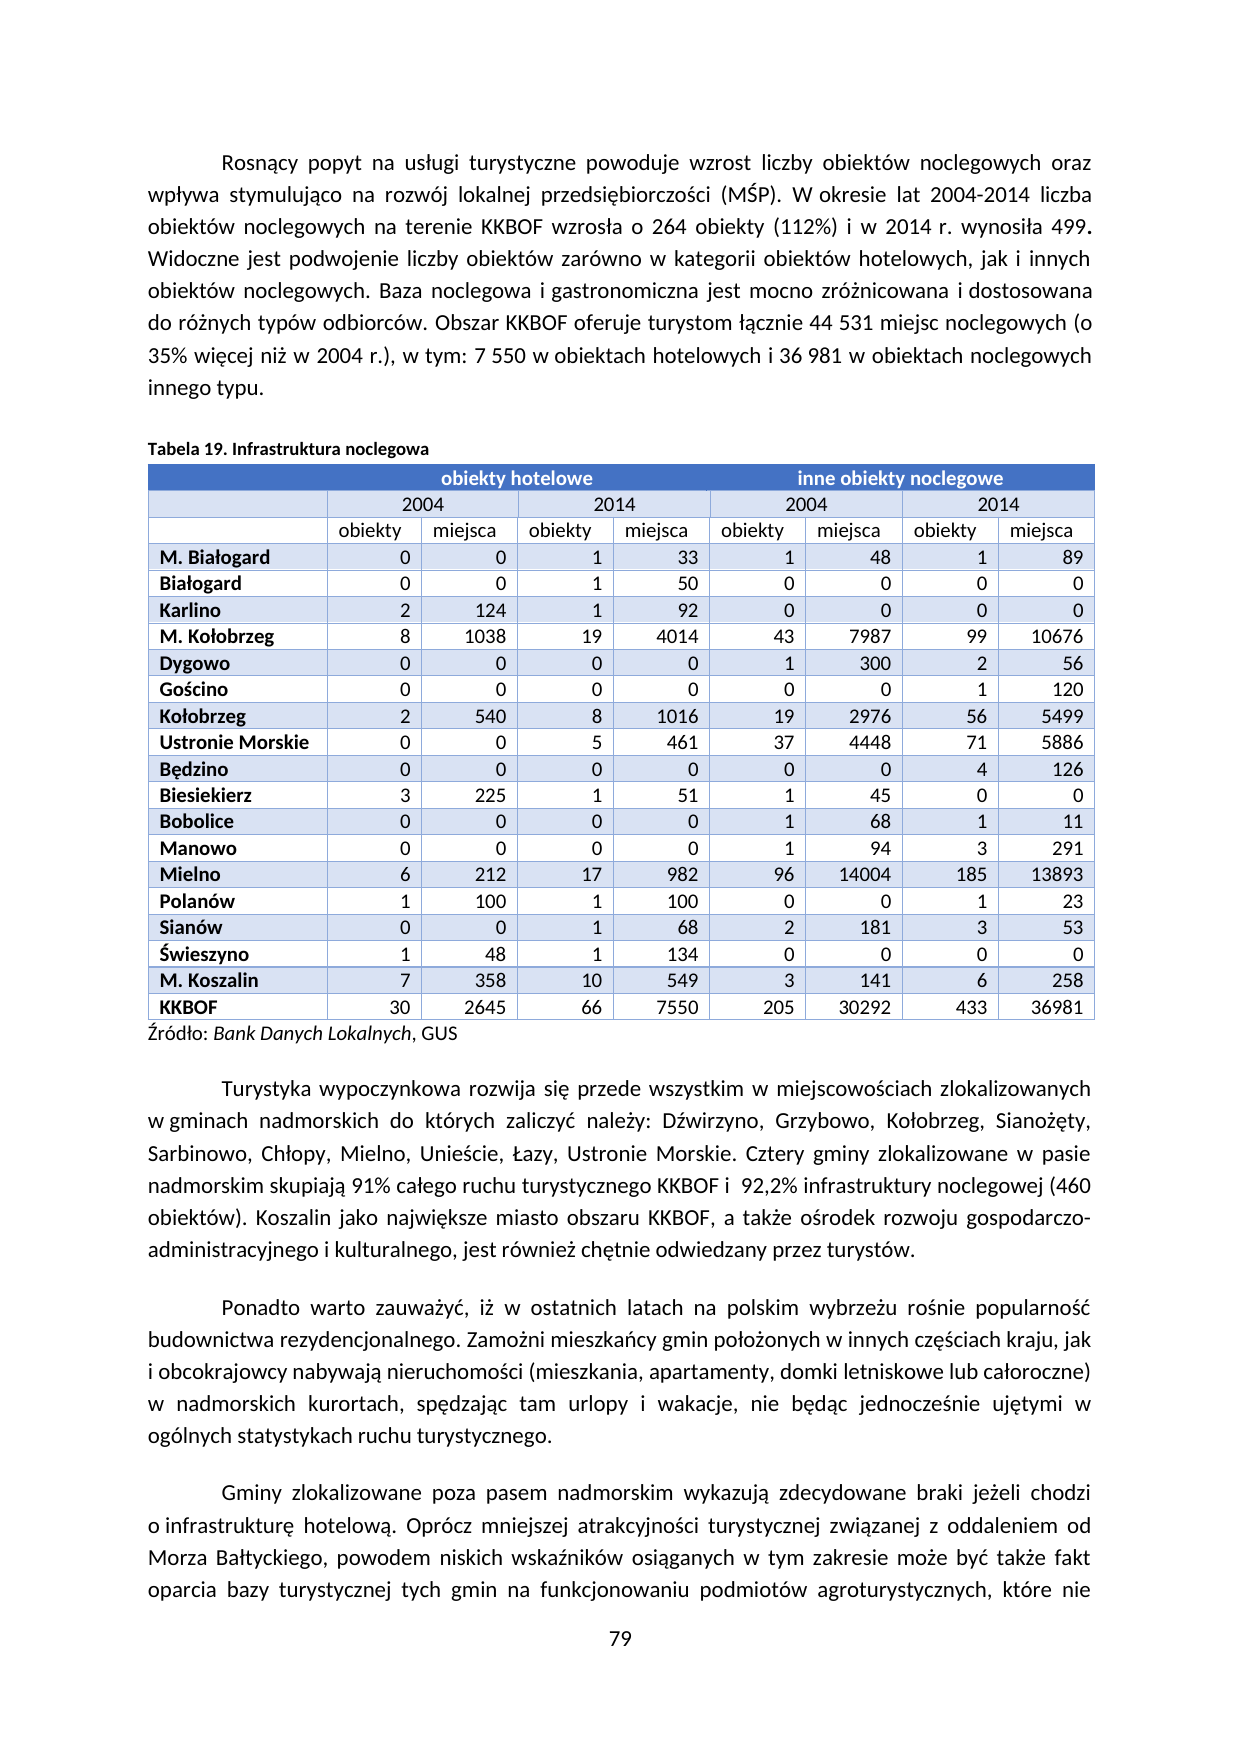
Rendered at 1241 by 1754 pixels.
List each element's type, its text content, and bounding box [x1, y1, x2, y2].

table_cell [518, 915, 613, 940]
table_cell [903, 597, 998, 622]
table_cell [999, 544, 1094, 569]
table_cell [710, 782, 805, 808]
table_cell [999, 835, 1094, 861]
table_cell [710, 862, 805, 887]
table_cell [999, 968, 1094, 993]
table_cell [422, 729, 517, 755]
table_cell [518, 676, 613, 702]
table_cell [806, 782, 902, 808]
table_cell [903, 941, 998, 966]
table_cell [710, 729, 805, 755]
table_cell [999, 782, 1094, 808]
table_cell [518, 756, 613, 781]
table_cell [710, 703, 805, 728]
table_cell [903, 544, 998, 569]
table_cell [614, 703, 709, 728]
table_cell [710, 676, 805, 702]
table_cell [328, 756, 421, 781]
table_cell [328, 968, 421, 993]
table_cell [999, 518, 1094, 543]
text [148, 1478, 1093, 1603]
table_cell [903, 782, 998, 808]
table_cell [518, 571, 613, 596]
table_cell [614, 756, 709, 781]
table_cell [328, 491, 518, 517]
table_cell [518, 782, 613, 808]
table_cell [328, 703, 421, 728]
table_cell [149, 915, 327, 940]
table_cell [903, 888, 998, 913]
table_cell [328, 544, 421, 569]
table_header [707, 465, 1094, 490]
text Tabela 19. Infrastruktura noclegowa [148, 437, 1093, 460]
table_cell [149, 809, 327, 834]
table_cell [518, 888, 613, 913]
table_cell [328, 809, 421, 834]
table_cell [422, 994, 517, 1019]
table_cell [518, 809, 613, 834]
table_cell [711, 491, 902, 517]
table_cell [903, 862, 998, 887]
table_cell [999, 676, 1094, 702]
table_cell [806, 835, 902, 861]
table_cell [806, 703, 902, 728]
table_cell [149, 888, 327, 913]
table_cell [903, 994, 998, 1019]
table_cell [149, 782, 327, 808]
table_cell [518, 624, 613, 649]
text Turystyka wypoczynkowa rozwija się przede wszystkim w miejscowościach zlokalizowanych w gminach nadmorskich do których zaliczyć należy: Dźwirzyno, Grzybowo, Kołobrzeg, Sianożęty, Sarbinowo, Chłopy, Mielno, Unieście, Łazy, Ustronie Morskie. Cztery gminy zlokalizowane w pasie nadmorskim skupiają 91% całego ruchu turystycznego KKBOF i 92,2% infrastruktury noclegowej (460 obiektów). Koszalin jako największe miasto obszaru KKBOF, a także ośrodek rozwoju gospodarczo-administracyjnego i kulturalnego, jest również chętnie odwiedzany przez turystów. [148, 1074, 1093, 1263]
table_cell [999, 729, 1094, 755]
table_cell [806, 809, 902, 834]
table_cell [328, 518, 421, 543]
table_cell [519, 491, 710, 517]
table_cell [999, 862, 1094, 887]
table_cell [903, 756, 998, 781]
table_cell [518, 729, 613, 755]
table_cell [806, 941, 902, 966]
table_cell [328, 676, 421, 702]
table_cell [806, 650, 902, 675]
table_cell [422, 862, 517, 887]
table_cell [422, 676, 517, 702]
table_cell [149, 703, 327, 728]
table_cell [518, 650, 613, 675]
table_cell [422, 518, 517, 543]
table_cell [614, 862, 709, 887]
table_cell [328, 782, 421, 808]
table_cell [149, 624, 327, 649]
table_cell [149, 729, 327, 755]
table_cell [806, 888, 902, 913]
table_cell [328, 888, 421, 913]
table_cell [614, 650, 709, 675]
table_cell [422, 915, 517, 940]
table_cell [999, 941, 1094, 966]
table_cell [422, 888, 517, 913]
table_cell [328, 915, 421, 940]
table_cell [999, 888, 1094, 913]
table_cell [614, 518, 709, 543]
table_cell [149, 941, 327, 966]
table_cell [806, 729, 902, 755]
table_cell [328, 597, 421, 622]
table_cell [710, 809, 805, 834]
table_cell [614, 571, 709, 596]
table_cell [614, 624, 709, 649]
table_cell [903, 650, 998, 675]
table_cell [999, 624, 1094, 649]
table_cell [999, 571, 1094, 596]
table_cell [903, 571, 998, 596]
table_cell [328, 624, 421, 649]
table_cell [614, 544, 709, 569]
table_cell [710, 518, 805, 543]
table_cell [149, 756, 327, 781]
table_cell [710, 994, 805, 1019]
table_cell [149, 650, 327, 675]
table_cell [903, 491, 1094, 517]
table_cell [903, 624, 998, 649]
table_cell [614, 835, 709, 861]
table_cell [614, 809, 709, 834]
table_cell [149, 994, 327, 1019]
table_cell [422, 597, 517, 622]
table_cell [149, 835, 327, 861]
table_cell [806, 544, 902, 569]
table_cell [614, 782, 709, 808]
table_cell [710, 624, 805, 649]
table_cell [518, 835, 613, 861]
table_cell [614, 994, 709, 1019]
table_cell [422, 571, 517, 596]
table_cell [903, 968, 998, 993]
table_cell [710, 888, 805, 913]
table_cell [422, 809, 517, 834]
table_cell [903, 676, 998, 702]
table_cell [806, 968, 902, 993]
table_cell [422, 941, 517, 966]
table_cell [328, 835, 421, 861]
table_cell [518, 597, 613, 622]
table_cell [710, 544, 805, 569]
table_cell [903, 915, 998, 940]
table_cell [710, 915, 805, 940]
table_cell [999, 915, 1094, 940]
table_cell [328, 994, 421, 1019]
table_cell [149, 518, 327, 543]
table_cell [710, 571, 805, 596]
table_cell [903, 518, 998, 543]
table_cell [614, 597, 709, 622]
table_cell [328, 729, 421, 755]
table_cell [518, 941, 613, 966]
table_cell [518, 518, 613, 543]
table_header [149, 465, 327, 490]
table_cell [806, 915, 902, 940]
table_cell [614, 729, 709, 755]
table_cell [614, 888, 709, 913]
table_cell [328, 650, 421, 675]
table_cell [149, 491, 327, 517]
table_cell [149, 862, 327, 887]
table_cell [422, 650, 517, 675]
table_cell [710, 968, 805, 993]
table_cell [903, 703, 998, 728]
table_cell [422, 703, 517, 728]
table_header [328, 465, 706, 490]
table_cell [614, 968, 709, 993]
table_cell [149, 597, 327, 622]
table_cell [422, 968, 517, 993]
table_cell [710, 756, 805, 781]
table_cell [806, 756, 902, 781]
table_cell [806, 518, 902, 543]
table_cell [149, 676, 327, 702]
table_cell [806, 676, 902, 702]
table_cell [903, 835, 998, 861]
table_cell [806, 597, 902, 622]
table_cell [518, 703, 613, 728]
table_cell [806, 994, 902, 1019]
text Źródło: Bank Danych Lokalnych, GUS [148, 1020, 1093, 1046]
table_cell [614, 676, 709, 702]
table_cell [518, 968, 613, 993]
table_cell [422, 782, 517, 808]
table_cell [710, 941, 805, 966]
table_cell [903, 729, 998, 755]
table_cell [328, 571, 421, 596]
text Rosnący popyt na usługi turystyczne powoduje wzrost liczby obiektów noclegowych oraz wpływa stymulująco na rozwój lokalnej przedsiębiorczości (MŚP). W okresie lat 2004-2014 liczba obiektów noclegowych na terenie KKBOF wzrosła o 264 obiekty (112%) i w 2014 r. wynosiła 499. Widoczne jest podwojenie liczby obiektów zarówno w kategorii obiektów hotelowych, jak i innych obiektów noclegowych. Baza noclegowa i gastronomiczna jest mocno zróżnicowana i dostosowana do różnych typów odbiorców. Obszar KKBOF oferuje turystom łącznie 44 531 miejsc noclegowych (o 35% więcej niż w 2004 r.), w tym: 7 550 w obiektach hotelowych i 36 981 w obiektach noclegowych innego typu. [148, 148, 1093, 401]
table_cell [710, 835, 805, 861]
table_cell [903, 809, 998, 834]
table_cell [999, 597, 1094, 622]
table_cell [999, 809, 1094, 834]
text Ponadto warto zauważyć, iż w ostatnich latach na polskim wybrzeżu rośnie popularność budownictwa rezydencjonalnego. Zamożni mieszkańcy gmin położonych w innych częściach kraju, jak i obcokrajowcy nabywają nieruchomości (mieszkania, apartamenty, domki letniskowe lub całoroczne) w nadmorskich kurortach, spędzając tam urlopy i wakacje, nie będąc jednocześnie ujętymi w ogólnych statystykach ruchu turystycznego. [148, 1293, 1093, 1449]
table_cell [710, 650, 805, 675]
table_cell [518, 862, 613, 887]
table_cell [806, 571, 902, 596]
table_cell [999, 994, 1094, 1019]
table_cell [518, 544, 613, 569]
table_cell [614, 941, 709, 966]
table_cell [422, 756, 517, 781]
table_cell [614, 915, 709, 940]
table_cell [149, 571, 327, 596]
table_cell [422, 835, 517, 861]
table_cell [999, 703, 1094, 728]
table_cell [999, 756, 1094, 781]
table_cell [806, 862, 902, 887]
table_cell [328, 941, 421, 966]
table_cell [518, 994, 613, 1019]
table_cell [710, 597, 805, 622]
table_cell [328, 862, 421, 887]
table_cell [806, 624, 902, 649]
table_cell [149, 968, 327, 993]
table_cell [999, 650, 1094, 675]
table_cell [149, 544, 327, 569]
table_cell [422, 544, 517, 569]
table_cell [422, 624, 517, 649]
